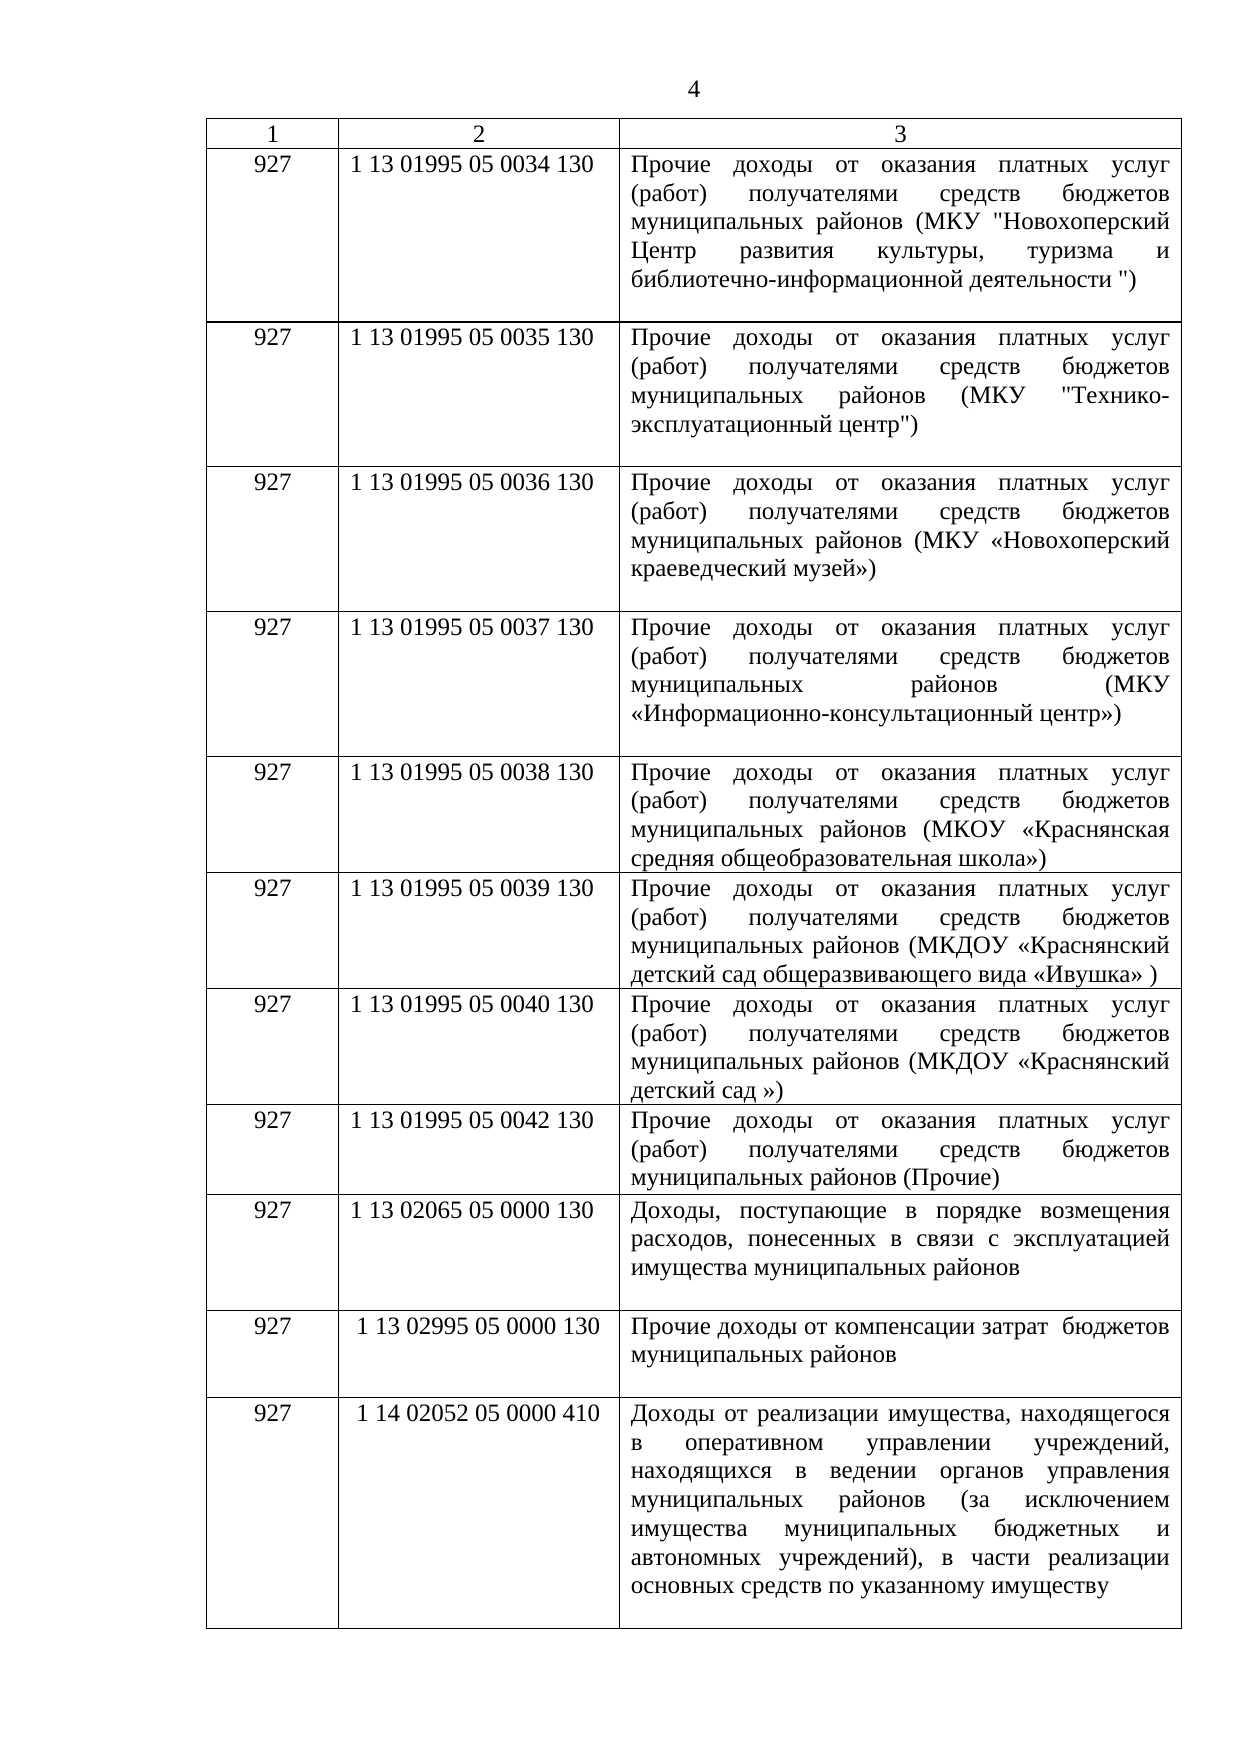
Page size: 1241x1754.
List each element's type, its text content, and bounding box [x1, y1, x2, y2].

table_cell 1 13 01995 05 0034 130 [339, 149, 619, 321]
table_cell Прочие доходы от оказания платных услуг (работ) получателями средств бюджетов муниципальных районов (МКДОУ «Краснянский детский сад общеразвивающего вида «Ивушка» ) [620, 873, 1181, 988]
table_cell 1 13 02995 05 0000 130 [339, 1311, 619, 1397]
table_cell 927 [207, 1398, 338, 1628]
table_cell Прочие доходы от компенсации затрат бюджетов муниципальных районов [620, 1311, 1181, 1397]
table_cell 927 [207, 612, 338, 756]
table_cell 1 13 02065 05 0000 130 [339, 1195, 619, 1310]
table_cell Доходы, поступающие в порядке возмещения расходов, понесенных в связи с эксплуатацией имущества муниципальных районов [620, 1195, 1181, 1310]
table_cell 1 13 01995 05 0037 130 [339, 612, 619, 756]
table_cell Прочие доходы от оказания платных услуг (работ) получателями средств бюджетов муниципальных районов (МКУ "Технико-эксплуатационный центр") [620, 323, 1181, 466]
table_cell 927 [207, 1105, 338, 1194]
table_cell Прочие доходы от оказания платных услуг (работ) получателями средств бюджетов муниципальных районов (МКУ «Информационно-консультационный центр») [620, 612, 1181, 756]
table_cell 927 [207, 1311, 338, 1397]
table_cell 927 [207, 1195, 338, 1310]
table_cell 1 14 02052 05 0000 410 [339, 1398, 619, 1628]
table_cell Прочие доходы от оказания платных услуг (работ) получателями средств бюджетов муниципальных районов (МКОУ «Краснянская средняя общеобразовательная школа») [620, 757, 1181, 872]
table_cell Прочие доходы от оказания платных услуг (работ) получателями средств бюджетов муниципальных районов (Прочие) [620, 1105, 1181, 1194]
table_cell 927 [207, 989, 338, 1104]
table_cell 1 13 01995 05 0039 130 [339, 873, 619, 988]
table_cell 1 [207, 119, 338, 148]
table_cell 927 [207, 757, 338, 872]
table_cell 3 [620, 119, 1181, 148]
table_cell 927 [207, 149, 338, 321]
table_cell Прочие доходы от оказания платных услуг (работ) получателями средств бюджетов муниципальных районов (МКУ «Новохоперский краеведческий музей») [620, 467, 1181, 611]
table_cell 927 [207, 873, 338, 988]
table_cell 927 [207, 323, 338, 466]
table_cell 1 13 01995 05 0042 130 [339, 1105, 619, 1194]
table_cell Прочие доходы от оказания платных услуг (работ) получателями средств бюджетов муниципальных районов (МКУ "Новохоперский Центр развития культуры, туризма и библиотечно-информационной деятельности ") [620, 149, 1181, 321]
table_cell 927 [207, 467, 338, 611]
table_cell Доходы от реализации имущества, находящегося в оперативном управлении учреждений, находящихся в ведении органов управления муниципальных районов (за исключением имущества муниципальных бюджетных и автономных учреждений), в части реализации основных средств по указанному имуществу [620, 1398, 1181, 1628]
table_cell 1 13 01995 05 0036 130 [339, 467, 619, 611]
table_cell 2 [339, 119, 619, 148]
table_cell 1 13 01995 05 0035 130 [339, 323, 619, 466]
table_cell Прочие доходы от оказания платных услуг (работ) получателями средств бюджетов муниципальных районов (МКДОУ «Краснянский детский сад ») [620, 989, 1181, 1104]
table_cell 1 13 01995 05 0040 130 [339, 989, 619, 1104]
table_cell 1 13 01995 05 0038 130 [339, 757, 619, 872]
